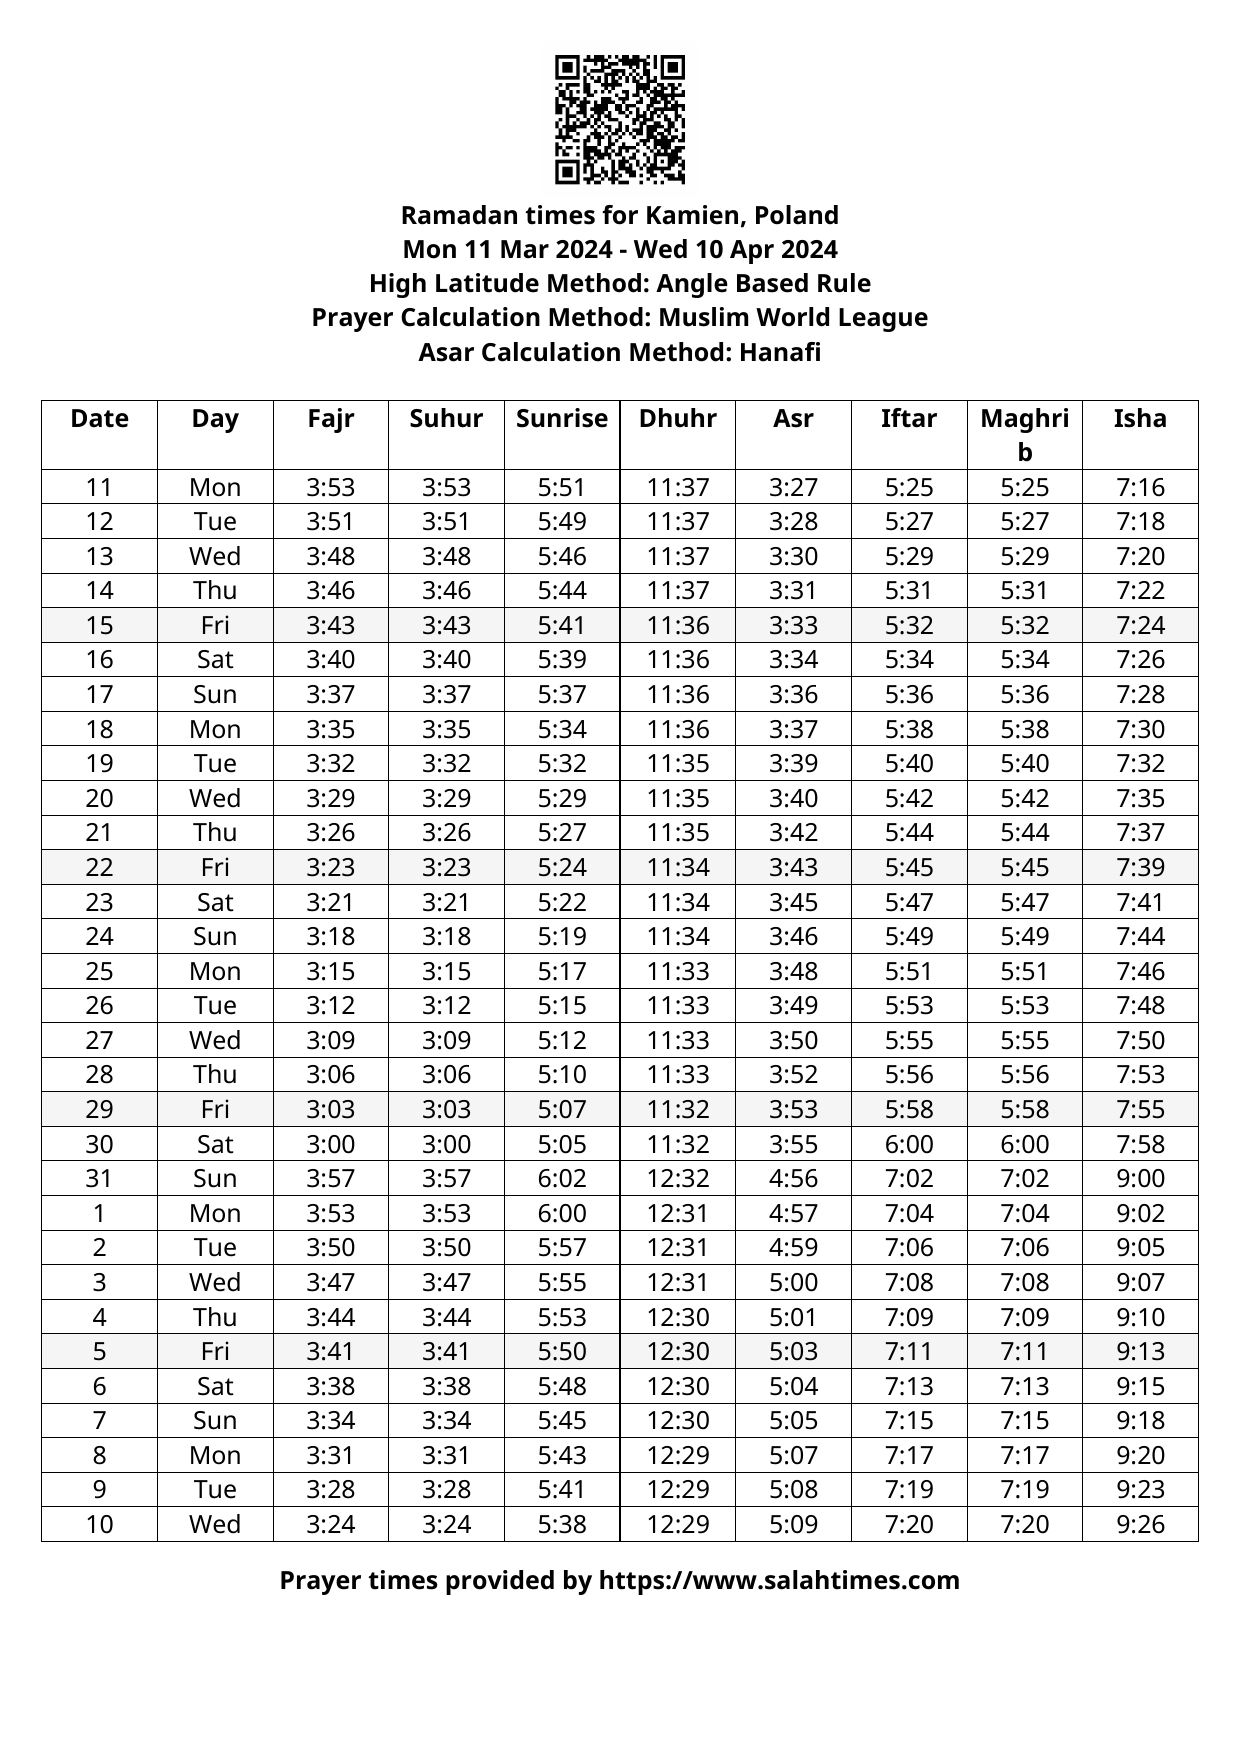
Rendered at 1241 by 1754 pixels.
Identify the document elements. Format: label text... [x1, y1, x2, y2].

table_cell 5:49 [505, 504, 619, 538]
table_cell 11:33 [621, 1058, 735, 1091]
table_cell 5:44 [852, 816, 967, 849]
text Ramadan times for Kamien, Poland [42, 198, 1198, 232]
table_cell 7:20 [1083, 539, 1198, 572]
table_cell 5:07 [736, 1438, 851, 1472]
table_cell 5:32 [968, 608, 1082, 642]
table_cell 5:45 [968, 850, 1082, 884]
table_cell 11:36 [621, 643, 735, 676]
table_cell 9:07 [1083, 1265, 1198, 1299]
table_cell 3:34 [274, 1404, 388, 1437]
table_cell 11:32 [621, 1127, 735, 1160]
table_cell Tue [158, 1231, 273, 1264]
table_cell Wed [158, 1507, 273, 1541]
table_cell 9:05 [1083, 1231, 1198, 1264]
table_cell 5:38 [968, 712, 1082, 745]
table_cell 2 [42, 1231, 157, 1264]
table_cell 13 [42, 539, 157, 572]
table_cell 11:35 [621, 746, 735, 780]
table_cell 5:09 [736, 1507, 851, 1541]
table_cell 3:55 [736, 1127, 851, 1160]
table_cell 11:37 [621, 470, 735, 503]
table_cell 29 [42, 1092, 157, 1126]
table_cell 3:41 [274, 1334, 388, 1368]
table_cell Mon [158, 954, 273, 987]
table_cell 11:33 [621, 954, 735, 987]
table_cell 21 [42, 816, 157, 849]
table_cell 14 [42, 574, 157, 607]
table_cell 5:43 [505, 1438, 619, 1472]
table_cell 7:02 [968, 1161, 1082, 1195]
table_cell 6:00 [968, 1127, 1082, 1160]
table_cell 3:43 [274, 608, 388, 642]
table_cell 12:32 [621, 1161, 735, 1195]
table_cell 3:03 [389, 1092, 504, 1126]
table_cell 5:27 [505, 816, 619, 849]
table_cell 3:15 [389, 954, 504, 987]
table_cell 5:03 [736, 1334, 851, 1368]
table_cell 9:26 [1083, 1507, 1198, 1541]
table_cell 5:49 [852, 919, 967, 953]
table_cell 5:55 [852, 1023, 967, 1057]
table_cell 22 [42, 850, 157, 884]
table_cell 5:27 [852, 504, 967, 538]
table_header Isha [1083, 401, 1198, 469]
table_cell 9:13 [1083, 1334, 1198, 1368]
table_cell 3:52 [736, 1058, 851, 1091]
table_cell 5 [42, 1334, 157, 1368]
table_cell 5:34 [505, 712, 619, 745]
table_cell 5:40 [968, 746, 1082, 780]
table_cell 3:46 [736, 919, 851, 953]
table_cell 3:12 [389, 989, 504, 1022]
table_cell 3:43 [389, 608, 504, 642]
table_cell 12:31 [621, 1196, 735, 1229]
table_cell 5:58 [968, 1092, 1082, 1126]
table_cell 11:32 [621, 1092, 735, 1126]
table_cell 7:09 [968, 1300, 1082, 1333]
table_cell 5:04 [736, 1369, 851, 1402]
table_cell 3:38 [274, 1369, 388, 1402]
table_cell 3:26 [389, 816, 504, 849]
table_cell 4 [42, 1300, 157, 1333]
table_cell 3:21 [274, 885, 388, 918]
table_cell 9:20 [1083, 1438, 1198, 1472]
table_cell 3:03 [274, 1092, 388, 1126]
table_cell 7:35 [1083, 781, 1198, 814]
table_cell 3:57 [389, 1161, 504, 1195]
table_cell 12:30 [621, 1300, 735, 1333]
table_cell 3:32 [274, 746, 388, 780]
table_cell Fri [158, 850, 273, 884]
table_cell 7:19 [968, 1473, 1082, 1506]
table_cell 5:36 [852, 677, 967, 711]
table_cell 7:11 [968, 1334, 1082, 1368]
table_cell 3:21 [389, 885, 504, 918]
table_cell 4:57 [736, 1196, 851, 1229]
table_cell 7:55 [1083, 1092, 1198, 1126]
table_cell 3:46 [389, 574, 504, 607]
table_cell Mon [158, 470, 273, 503]
table_cell 3:06 [274, 1058, 388, 1091]
table_cell Mon [158, 1438, 273, 1472]
text Prayer Calculation Method: Muslim World League [42, 300, 1198, 334]
table_cell 3:29 [389, 781, 504, 814]
table_cell 3:30 [736, 539, 851, 572]
table_cell 5:55 [505, 1265, 619, 1299]
table_cell 6:00 [505, 1196, 619, 1229]
table_cell 5:41 [505, 1473, 619, 1506]
table_cell 5:58 [852, 1092, 967, 1126]
table_cell 7:15 [968, 1404, 1082, 1437]
table_cell 7:17 [968, 1438, 1082, 1472]
table_cell 3:28 [274, 1473, 388, 1506]
table_cell 12:31 [621, 1265, 735, 1299]
table_cell 12:29 [621, 1473, 735, 1506]
table_cell 9:23 [1083, 1473, 1198, 1506]
table_cell Sat [158, 885, 273, 918]
table_cell 5:29 [505, 781, 619, 814]
table_cell 3:48 [389, 539, 504, 572]
table_cell 5:41 [505, 608, 619, 642]
table_cell 3:28 [736, 504, 851, 538]
table_cell 5:53 [852, 989, 967, 1022]
table_cell 7:32 [1083, 746, 1198, 780]
table_cell 5:51 [852, 954, 967, 987]
table_cell 7:28 [1083, 677, 1198, 711]
table_cell 3:53 [389, 470, 504, 503]
table_cell 9:10 [1083, 1300, 1198, 1333]
table_cell 5:10 [505, 1058, 619, 1091]
table_cell 3:24 [389, 1507, 504, 1541]
table_cell 12:29 [621, 1507, 735, 1541]
table_cell 5:32 [852, 608, 967, 642]
table_header Dhuhr [621, 401, 735, 469]
table_cell 3:09 [274, 1023, 388, 1057]
table_cell 11:36 [621, 608, 735, 642]
text High Latitude Method: Angle Based Rule [42, 266, 1198, 300]
table_cell 11:36 [621, 677, 735, 711]
table_cell 7:22 [1083, 574, 1198, 607]
table_cell 4:59 [736, 1231, 851, 1264]
table_header Date [42, 401, 157, 469]
table_cell Tue [158, 989, 273, 1022]
table_cell Tue [158, 746, 273, 780]
table_cell 5:57 [505, 1231, 619, 1264]
table_cell 11:37 [621, 539, 735, 572]
table_cell 9:18 [1083, 1404, 1198, 1437]
table_cell 7:04 [852, 1196, 967, 1229]
table_cell 3:48 [274, 539, 388, 572]
table_cell 7:39 [1083, 850, 1198, 884]
table_cell 3:50 [389, 1231, 504, 1264]
table_cell 11:35 [621, 816, 735, 849]
table_cell 3:23 [274, 850, 388, 884]
table_header Maghrib [968, 401, 1082, 469]
table_cell 3:34 [389, 1404, 504, 1437]
table_cell 7:37 [1083, 816, 1198, 849]
table_cell 5:31 [968, 574, 1082, 607]
table_cell 3:41 [389, 1334, 504, 1368]
table_cell 5:42 [852, 781, 967, 814]
table_cell 3:53 [274, 470, 388, 503]
table_header Fajr [274, 401, 388, 469]
table_cell 5:42 [968, 781, 1082, 814]
table_cell Wed [158, 1265, 273, 1299]
table_cell 3:49 [736, 989, 851, 1022]
table_cell 5:19 [505, 919, 619, 953]
table_cell 7:11 [852, 1334, 967, 1368]
table_cell 7:20 [968, 1507, 1082, 1541]
table_cell Sun [158, 677, 273, 711]
table_cell 5:24 [505, 850, 619, 884]
table_cell 5:07 [505, 1092, 619, 1126]
table_cell 6 [42, 1369, 157, 1402]
table_cell 7:04 [968, 1196, 1082, 1229]
table_cell 7:09 [852, 1300, 967, 1333]
table_cell 3:42 [736, 816, 851, 849]
table_cell 5:37 [505, 677, 619, 711]
table_cell 5:56 [852, 1058, 967, 1091]
table_cell 9:02 [1083, 1196, 1198, 1229]
table_cell 7:20 [852, 1507, 967, 1541]
table_cell 5:46 [505, 539, 619, 572]
table_cell 5:49 [968, 919, 1082, 953]
text Prayer times provided by https://www.salahtimes.com [42, 1563, 1198, 1597]
table_cell 7:13 [968, 1369, 1082, 1402]
table_cell 12:30 [621, 1369, 735, 1402]
table_cell 3:37 [274, 677, 388, 711]
table_cell Wed [158, 781, 273, 814]
table_cell 3:40 [274, 643, 388, 676]
table_cell 3:35 [389, 712, 504, 745]
table_cell 12:29 [621, 1438, 735, 1472]
table_cell 5:38 [852, 712, 967, 745]
table_cell 5:47 [852, 885, 967, 918]
table_cell 7:30 [1083, 712, 1198, 745]
table_cell 31 [42, 1161, 157, 1195]
table_cell 5:08 [736, 1473, 851, 1506]
table_cell 26 [42, 989, 157, 1022]
table_cell 6:00 [852, 1127, 967, 1160]
table_cell Thu [158, 574, 273, 607]
table_cell 3:15 [274, 954, 388, 987]
table_cell 5:51 [968, 954, 1082, 987]
table_cell 3:00 [389, 1127, 504, 1160]
table_cell 9:15 [1083, 1369, 1198, 1402]
table_cell 7:06 [852, 1231, 967, 1264]
table_cell 24 [42, 919, 157, 953]
table_cell 5:44 [968, 816, 1082, 849]
table_cell 3:57 [274, 1161, 388, 1195]
table_cell 7:02 [852, 1161, 967, 1195]
table_cell 5:27 [968, 504, 1082, 538]
table_cell 5:22 [505, 885, 619, 918]
table_cell 5:32 [505, 746, 619, 780]
table_cell 3:39 [736, 746, 851, 780]
table_cell 5:45 [852, 850, 967, 884]
table_cell 3:26 [274, 816, 388, 849]
table_cell 9:00 [1083, 1161, 1198, 1195]
table_cell 5:44 [505, 574, 619, 607]
table_cell 3:37 [736, 712, 851, 745]
table_cell 3:51 [274, 504, 388, 538]
table_cell 3:18 [389, 919, 504, 953]
table_cell Sun [158, 1404, 273, 1437]
table_cell 3:47 [389, 1265, 504, 1299]
table_cell Sun [158, 919, 273, 953]
table_cell 16 [42, 643, 157, 676]
table_cell 3:44 [389, 1300, 504, 1333]
table_cell 11:37 [621, 574, 735, 607]
table_cell 3:44 [274, 1300, 388, 1333]
table_cell Fri [158, 1334, 273, 1368]
table_cell 7:19 [852, 1473, 967, 1506]
table_cell 7:16 [1083, 470, 1198, 503]
table_cell 9 [42, 1473, 157, 1506]
table_cell 3:34 [736, 643, 851, 676]
table_cell 12 [42, 504, 157, 538]
table_cell Wed [158, 1023, 273, 1057]
table_cell 7:58 [1083, 1127, 1198, 1160]
table_cell Mon [158, 712, 273, 745]
table_cell Thu [158, 1300, 273, 1333]
table_cell 5:25 [852, 470, 967, 503]
table_cell 3:38 [389, 1369, 504, 1402]
table_cell 5:29 [852, 539, 967, 572]
table_cell 5:51 [505, 470, 619, 503]
table_cell 7:17 [852, 1438, 967, 1472]
text Asar Calculation Method: Hanafi [42, 334, 1198, 368]
table_cell 7:44 [1083, 919, 1198, 953]
table_cell 5:53 [505, 1300, 619, 1333]
table_cell 11:34 [621, 919, 735, 953]
table_cell 11:37 [621, 504, 735, 538]
table_cell 25 [42, 954, 157, 987]
table_cell 3:36 [736, 677, 851, 711]
table_cell Wed [158, 539, 273, 572]
table_cell Mon [158, 1196, 273, 1229]
table_cell 15 [42, 608, 157, 642]
table_cell Thu [158, 1058, 273, 1091]
table_cell 20 [42, 781, 157, 814]
table_cell Fri [158, 1092, 273, 1126]
table_cell 5:40 [852, 746, 967, 780]
table_cell 5:34 [852, 643, 967, 676]
table_cell 11:36 [621, 712, 735, 745]
table_cell 3:12 [274, 989, 388, 1022]
text Mon 11 Mar 2024 - Wed 10 Apr 2024 [42, 232, 1198, 266]
table_cell 3:33 [736, 608, 851, 642]
table_cell 5:05 [736, 1404, 851, 1437]
table_cell 5:31 [852, 574, 967, 607]
table_header Day [158, 401, 273, 469]
table_cell 11:34 [621, 850, 735, 884]
table_cell 12:31 [621, 1231, 735, 1264]
table_cell 3:46 [274, 574, 388, 607]
table_cell 12:30 [621, 1404, 735, 1437]
table_cell 3:27 [736, 470, 851, 503]
table_cell 11 [42, 470, 157, 503]
table_cell 8 [42, 1438, 157, 1472]
table_cell Sat [158, 643, 273, 676]
table_cell 12:30 [621, 1334, 735, 1368]
table_cell Sat [158, 1127, 273, 1160]
table_cell 5:47 [968, 885, 1082, 918]
table_cell 3:51 [389, 504, 504, 538]
table_cell Sat [158, 1369, 273, 1402]
table_cell 5:29 [968, 539, 1082, 572]
table_cell 30 [42, 1127, 157, 1160]
table_cell 7:06 [968, 1231, 1082, 1264]
table_cell 10 [42, 1507, 157, 1541]
table_cell 3:06 [389, 1058, 504, 1091]
table_cell Tue [158, 504, 273, 538]
table_header Suhur [389, 401, 504, 469]
table_header Iftar [852, 401, 967, 469]
table_cell 7 [42, 1404, 157, 1437]
table_cell 5:45 [505, 1404, 619, 1437]
picture [542, 41, 699, 198]
table_cell Thu [158, 816, 273, 849]
table_cell 3:47 [274, 1265, 388, 1299]
table_cell 3:53 [736, 1092, 851, 1126]
table_cell 3:31 [736, 574, 851, 607]
table_cell 3:50 [736, 1023, 851, 1057]
table_cell 3:53 [389, 1196, 504, 1229]
table_cell Fri [158, 608, 273, 642]
table_cell 3:28 [389, 1473, 504, 1506]
table_header Sunrise [505, 401, 619, 469]
table_cell 4:56 [736, 1161, 851, 1195]
table_cell 3:35 [274, 712, 388, 745]
table_cell 3:23 [389, 850, 504, 884]
table_cell 7:08 [968, 1265, 1082, 1299]
table_cell 7:50 [1083, 1023, 1198, 1057]
table_cell 3:31 [274, 1438, 388, 1472]
table_cell 11:35 [621, 781, 735, 814]
table_cell 7:46 [1083, 954, 1198, 987]
table_cell 18 [42, 712, 157, 745]
table_cell 5:00 [736, 1265, 851, 1299]
table_cell 17 [42, 677, 157, 711]
table_cell Tue [158, 1473, 273, 1506]
table_cell 3:50 [274, 1231, 388, 1264]
table_cell 3:24 [274, 1507, 388, 1541]
table_cell 11:33 [621, 1023, 735, 1057]
table_cell 5:17 [505, 954, 619, 987]
table_cell 3:45 [736, 885, 851, 918]
table_cell 27 [42, 1023, 157, 1057]
table_cell 7:24 [1083, 608, 1198, 642]
table_cell 7:41 [1083, 885, 1198, 918]
table_cell 5:38 [505, 1507, 619, 1541]
table_cell 7:26 [1083, 643, 1198, 676]
table_cell 11:33 [621, 989, 735, 1022]
table_cell 28 [42, 1058, 157, 1091]
table_cell 7:15 [852, 1404, 967, 1437]
table_cell 3:43 [736, 850, 851, 884]
table_cell 5:15 [505, 989, 619, 1022]
table_cell 1 [42, 1196, 157, 1229]
table_cell 3:09 [389, 1023, 504, 1057]
table_cell 3:32 [389, 746, 504, 780]
table_cell 5:48 [505, 1369, 619, 1402]
table_header Asr [736, 401, 851, 469]
table_cell 5:50 [505, 1334, 619, 1368]
table_cell 7:13 [852, 1369, 967, 1402]
table_cell 3:53 [274, 1196, 388, 1229]
table_cell 3:31 [389, 1438, 504, 1472]
table_cell 3:00 [274, 1127, 388, 1160]
table_cell 5:01 [736, 1300, 851, 1333]
table_cell 5:56 [968, 1058, 1082, 1091]
table_cell 3:37 [389, 677, 504, 711]
table_cell 3:48 [736, 954, 851, 987]
table_cell 5:25 [968, 470, 1082, 503]
table_cell 3:18 [274, 919, 388, 953]
table_cell 3:29 [274, 781, 388, 814]
table_cell Sun [158, 1161, 273, 1195]
table_cell 6:02 [505, 1161, 619, 1195]
table_cell 5:53 [968, 989, 1082, 1022]
table_cell 7:53 [1083, 1058, 1198, 1091]
table_cell 5:05 [505, 1127, 619, 1160]
table_cell 23 [42, 885, 157, 918]
table_cell 7:18 [1083, 504, 1198, 538]
table_cell 5:12 [505, 1023, 619, 1057]
table_cell 5:39 [505, 643, 619, 676]
table_cell 5:34 [968, 643, 1082, 676]
table_cell 3 [42, 1265, 157, 1299]
table_cell 5:36 [968, 677, 1082, 711]
table_cell 7:48 [1083, 989, 1198, 1022]
table_cell 11:34 [621, 885, 735, 918]
table_cell 5:55 [968, 1023, 1082, 1057]
table_cell 19 [42, 746, 157, 780]
table_cell 3:40 [736, 781, 851, 814]
table_cell 3:40 [389, 643, 504, 676]
table_cell 7:08 [852, 1265, 967, 1299]
